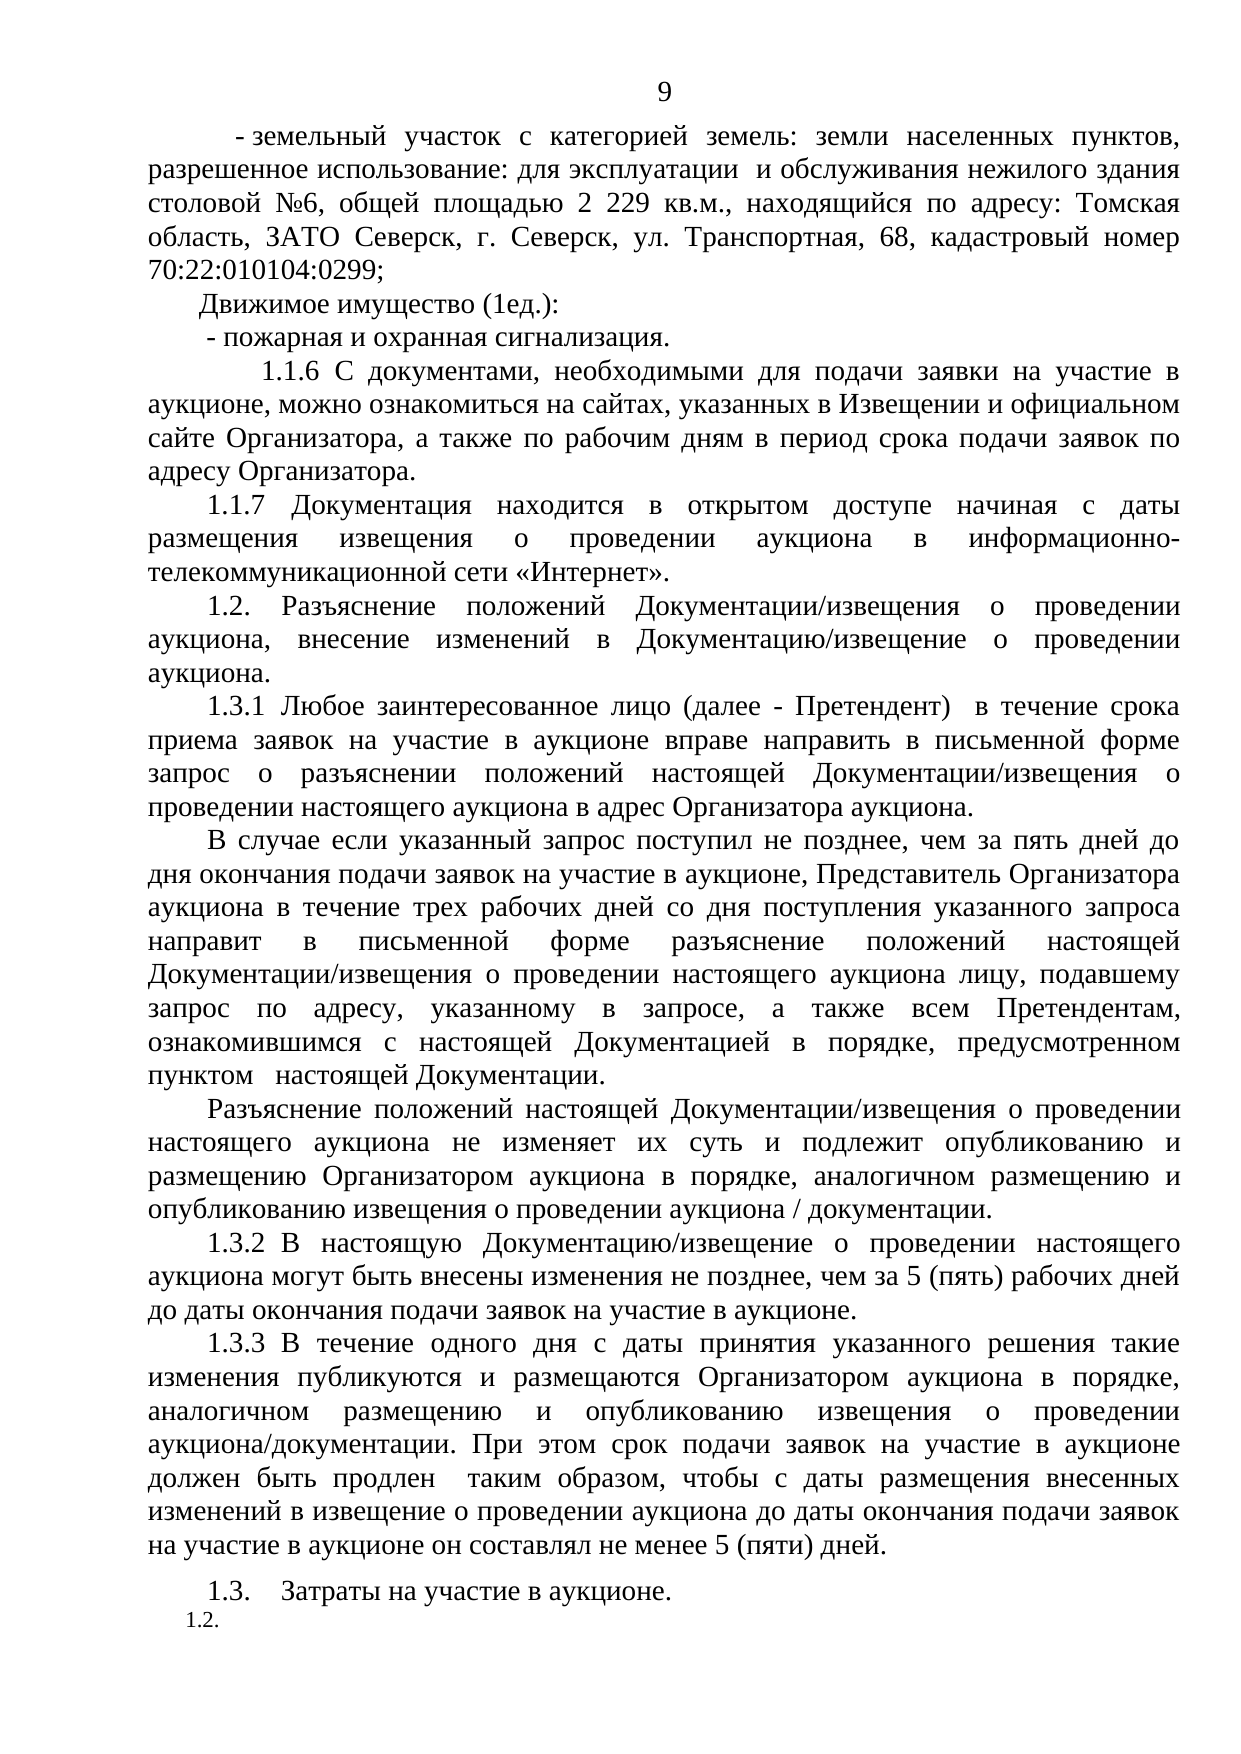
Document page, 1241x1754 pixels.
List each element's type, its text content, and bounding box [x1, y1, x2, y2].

list Любое заинтересованное лицо (далее - Претендент) в течение срока приема заявок на участие в аукционе вправе направить в письменной форме запрос о разъяснении положений настоящей Документации/извещения о проведении настоящего аукциона в адрес Организатора аукциона. [148, 688, 1181, 822]
text Движимое имущество (1ед.): [148, 286, 1181, 319]
text В случае если указанный запрос поступил не позднее, чем за пять дней до дня окончания подачи заявок на участие в аукционе, Представитель Организатора аукциона в течение трех рабочих дней со дня поступления указанного запроса направит в письменной форме разъяснение положений настоящей Документации/извещения о проведении настоящего аукциона лицу, подавшему запрос по адресу, указанному в запросе, а также всем Претендентам, ознакомившимся с настоящей Документацией в порядке, предусмотренном пунктом настоящей Документации. [148, 822, 1181, 1091]
list Документация находится в открытом доступе начиная с даты размещения извещения о проведении аукциона в информационно-телекоммуникационной сети «Интернет». [148, 487, 1181, 588]
subtitle Затраты на участие в аукционе. [148, 1573, 1181, 1606]
list В течение одного дня с даты принятия указанного решения такие изменения публикуются и размещаются Организатором аукциона в порядке, аналогичном размещению и опубликованию извещения о проведении аукциона/документации. При этом срок подачи заявок на участие в аукционе должен быть продлен таким образом, чтобы с даты размещения внесенных изменений в извещение о проведении аукциона до даты окончания подачи заявок на участие в аукционе он составлял не менее 5 (пяти) дней. [148, 1326, 1181, 1560]
list В настоящую Документацию/извещение о проведении настоящего аукциона могут быть внесены изменения не позднее, чем за 5 (пять) рабочих дней до даты окончания подачи заявок на участие в аукционе. [148, 1225, 1181, 1326]
text Разъяснение положений настоящей Документации/извещения о проведении настоящего аукциона не изменяет их суть и подлежит опубликованию и размещению Организатором аукциона в порядке, аналогичном размещению и опубликованию извещения о проведении аукциона / документации. [148, 1091, 1181, 1225]
text - земельный участок с категорией земель: земли населенных пунктов, разрешенное использование: для эксплуатации и обслуживания нежилого здания столовой №6, общей площадью 2 229 кв.м., находящийся по адресу: Томская область, ЗАТО Северск, г. Северск, ул. Транспортная, 68, кадастровый номер 70:22:010104:0299; [148, 118, 1181, 286]
text - пожарная и охранная сигнализация. [148, 319, 1181, 353]
subtitle Разъяснение положений Документации/извещения о проведении аукциона, внесение изменений в Документацию/извещение о проведении аукциона. [148, 588, 1181, 688]
text 1.1.6 С документами, необходимыми для подачи заявки на участие в аукционе, можно ознакомиться на сайтах, указанных в Извещении и официальном сайте Организатора, а также по рабочим дням в период срока подачи заявок по адресу Организатора. [148, 353, 1181, 487]
